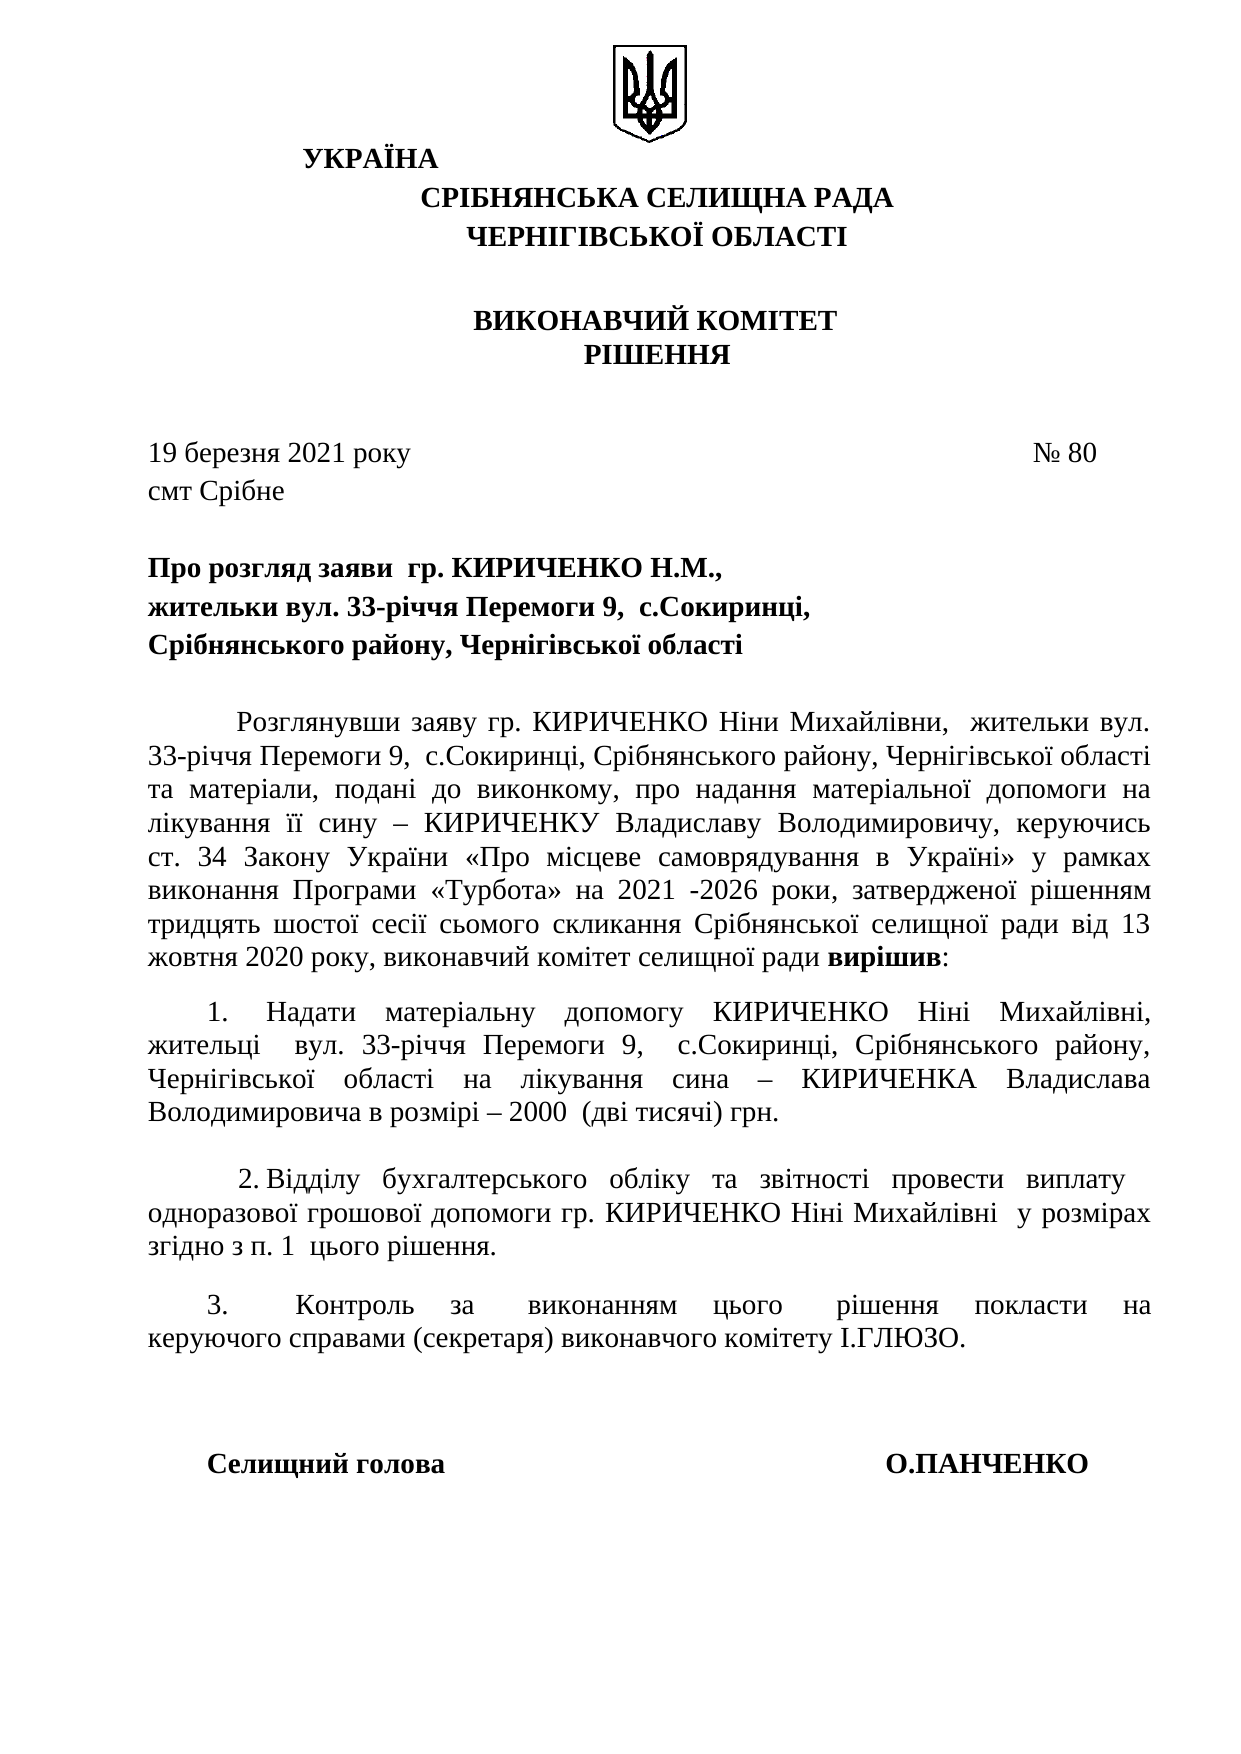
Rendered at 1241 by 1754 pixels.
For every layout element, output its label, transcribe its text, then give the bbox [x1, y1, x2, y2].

text УКРАЇНА [118, 142, 1152, 175]
text РІШЕННЯ [118, 337, 1152, 370]
text Срібнянського району, Чернігівської області [148, 627, 1152, 661]
text ВИКОНАВЧИЙ КОМІТЕТ [118, 303, 1148, 337]
text Розглянувши заяву гр. КИРИЧЕНКО Ніни Михайлівни, жительки вул. 33-річчя Перемоги 9, с.Сокиринці, Срібнянського району, Чернігівської області та матеріали, подані до виконкому, про надання матеріальної допомоги на лікування її сину – КИРИЧЕНКУ Владиславу Володимировичу, керуючись ст. 34 Закону України «Про місцеве самоврядування в Україні» у рамках виконання Програми «Турбота» на 2021 -2026 роки, затвердженої рішенням тридцять шостої сесії сьомого скликання Срібнянської селищної ради від 13 жовтня 2020 року, виконавчий комітет селищної ради вирішив: [148, 704, 1152, 973]
text Про розгляд заяви гр. КИРИЧЕНКО Н.М., [148, 550, 1152, 584]
text жительки вул. 33-річчя Перемоги 9, с.Сокиринці, [148, 589, 1152, 622]
text Селищний голова О.ПАНЧЕНКО [207, 1446, 1152, 1480]
text 19 березня 2021 року № 80 [148, 435, 1152, 468]
list Контроль за виконанням цього рішення покласти на керуючого справами (секретаря) виконавчого комітету І.ГЛЮЗО. [148, 1287, 1152, 1354]
text смт Срібне [148, 473, 1152, 507]
text одноразової грошової допомоги гр. КИРИЧЕНКО Ніні Михайлівні у розмірах згідно з п. 1 цього рішення. [148, 1195, 1152, 1262]
list Надати матеріальну допомогу КИРИЧЕНКО Ніні Михайлівні, жительці вул. 33-річчя Перемоги 9, с.Сокиринці, Срібнянського району, Чернігівської області на лікування сина – КИРИЧЕНКА Владислава Володимировича в розмірі – 2000 (дві тисячі) грн. [148, 994, 1152, 1128]
list Відділу бухгалтерського обліку та звітності провести виплату [223, 1161, 1152, 1195]
text СРІБНЯНСЬКА СЕЛИЩНА РАДА [118, 180, 1152, 214]
text ЧЕРНІГІВСЬКОЇ ОБЛАСТІ [118, 219, 1152, 252]
